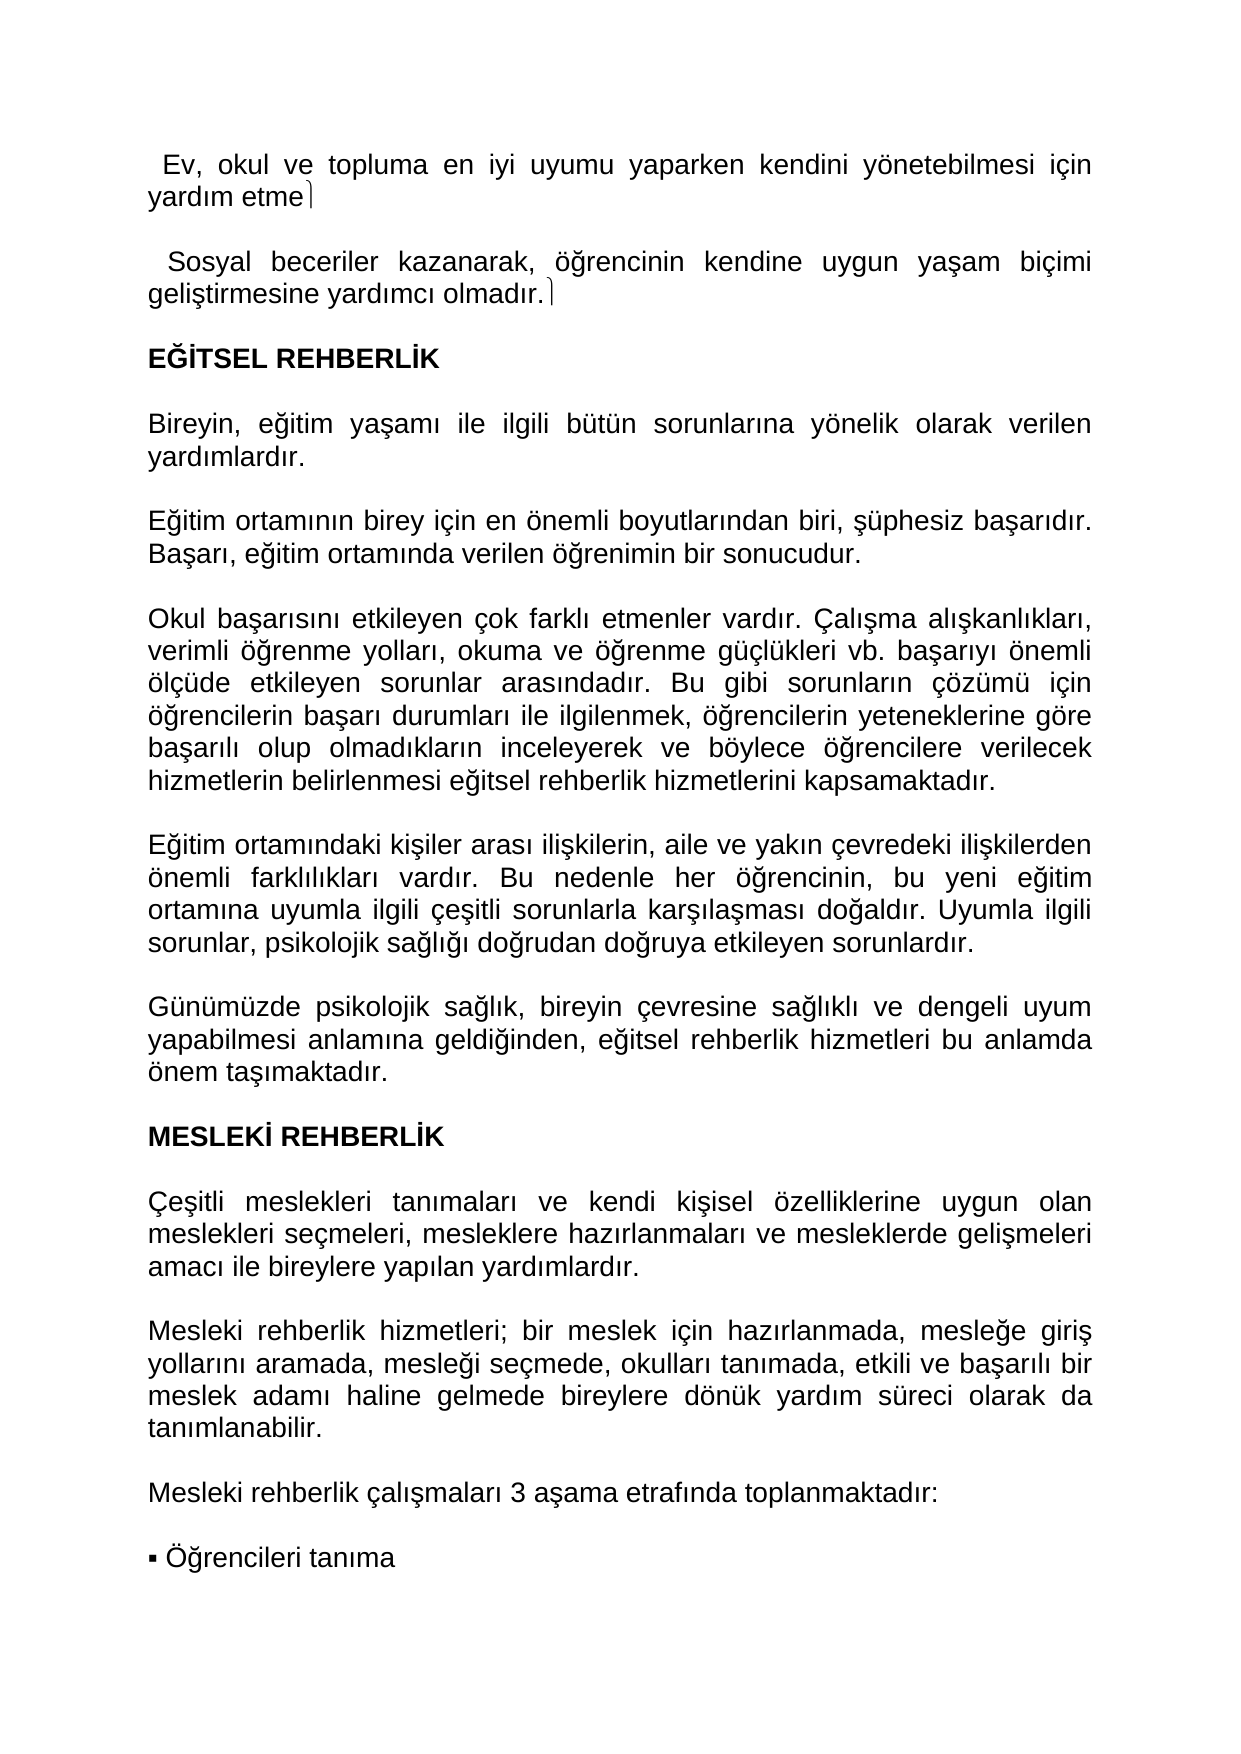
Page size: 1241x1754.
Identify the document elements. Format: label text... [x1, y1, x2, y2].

text Mesleki rehberlik hizmetleri; bir meslek için hazırlanmada, mesleğe giriş yollarını aramada, mesleği seçmede, okulları tanımada, etkili ve başarılı bir meslek adamı haline gelmede bireylere dönük yardım süreci olarak da tanımlanabilir. [148, 1314, 1093, 1444]
text ▪ Öğrencileri tanıma [148, 1541, 1093, 1573]
text Okul başarısını etkileyen çok farklı etmenler vardır. Çalışma alışkanlıkları, verimli öğrenme yolları, okuma ve öğrenme güçlükleri vb. başarıyı önemli ölçüde etkileyen sorunlar arasındadır. Bu gibi sorunların çözümü için öğrencilerin başarı durumları ile ilgilenmek, öğrencilerin yeteneklerine göre başarılı olup olmadıkların inceleyerek ve böylece öğrencilere verilecek hizmetlerin belirlenmesi eğitsel rehberlik hizmetlerini kapsamaktadır. [148, 602, 1093, 796]
text Bireyin, eğitim yaşamı ile ilgili bütün sorunlarına yönelik olarak verilen yardımlardır. [148, 407, 1093, 472]
text Çeşitli meslekleri tanımaları ve kendi kişisel özelliklerine uygun olan meslekleri seçmeleri, mesleklere hazırlanmaları ve mesleklerde gelişmeleri amacı ile bireylere yapılan yardımlardır. [148, 1185, 1093, 1282]
text Ev, okul ve topluma en iyi uyumu yaparken kendini yönetebilmesi için yardım etme [148, 148, 1093, 213]
text Eğitim ortamının birey için en önemli boyutlarından biri, şüphesiz başarıdır. Başarı, eğitim ortamında verilen öğrenimin bir sonucudur. [148, 504, 1093, 569]
text Mesleki rehberlik çalışmaları 3 aşama etrafında toplanmaktadır: [148, 1476, 1093, 1509]
text MESLEKİ REHBERLİK [148, 1120, 1093, 1152]
text Eğitim ortamındaki kişiler arası ilişkilerin, aile ve yakın çevredeki ilişkilerden önemli farklılıkları vardır. Bu nedenle her öğrencinin, bu yeni eğitim ortamına uyumla ilgili çeşitli sorunlarla karşılaşması doğaldır. Uyumla ilgili sorunlar, psikolojik sağlığı doğrudan doğruya etkileyen sorunlardır. [148, 828, 1093, 958]
text Sosyal beceriler kazanarak, öğrencinin kendine uygun yaşam biçimi geliştirmesine yardımcı olmadır. [148, 245, 1093, 310]
text Günümüzde psikolojik sağlık, bireyin çevresine sağlıklı ve dengeli uyum yapabilmesi anlamına geldiğinden, eğitsel rehberlik hizmetleri bu anlamda önem taşımaktadır. [148, 990, 1093, 1087]
text EĞİTSEL REHBERLİK [148, 342, 1093, 375]
